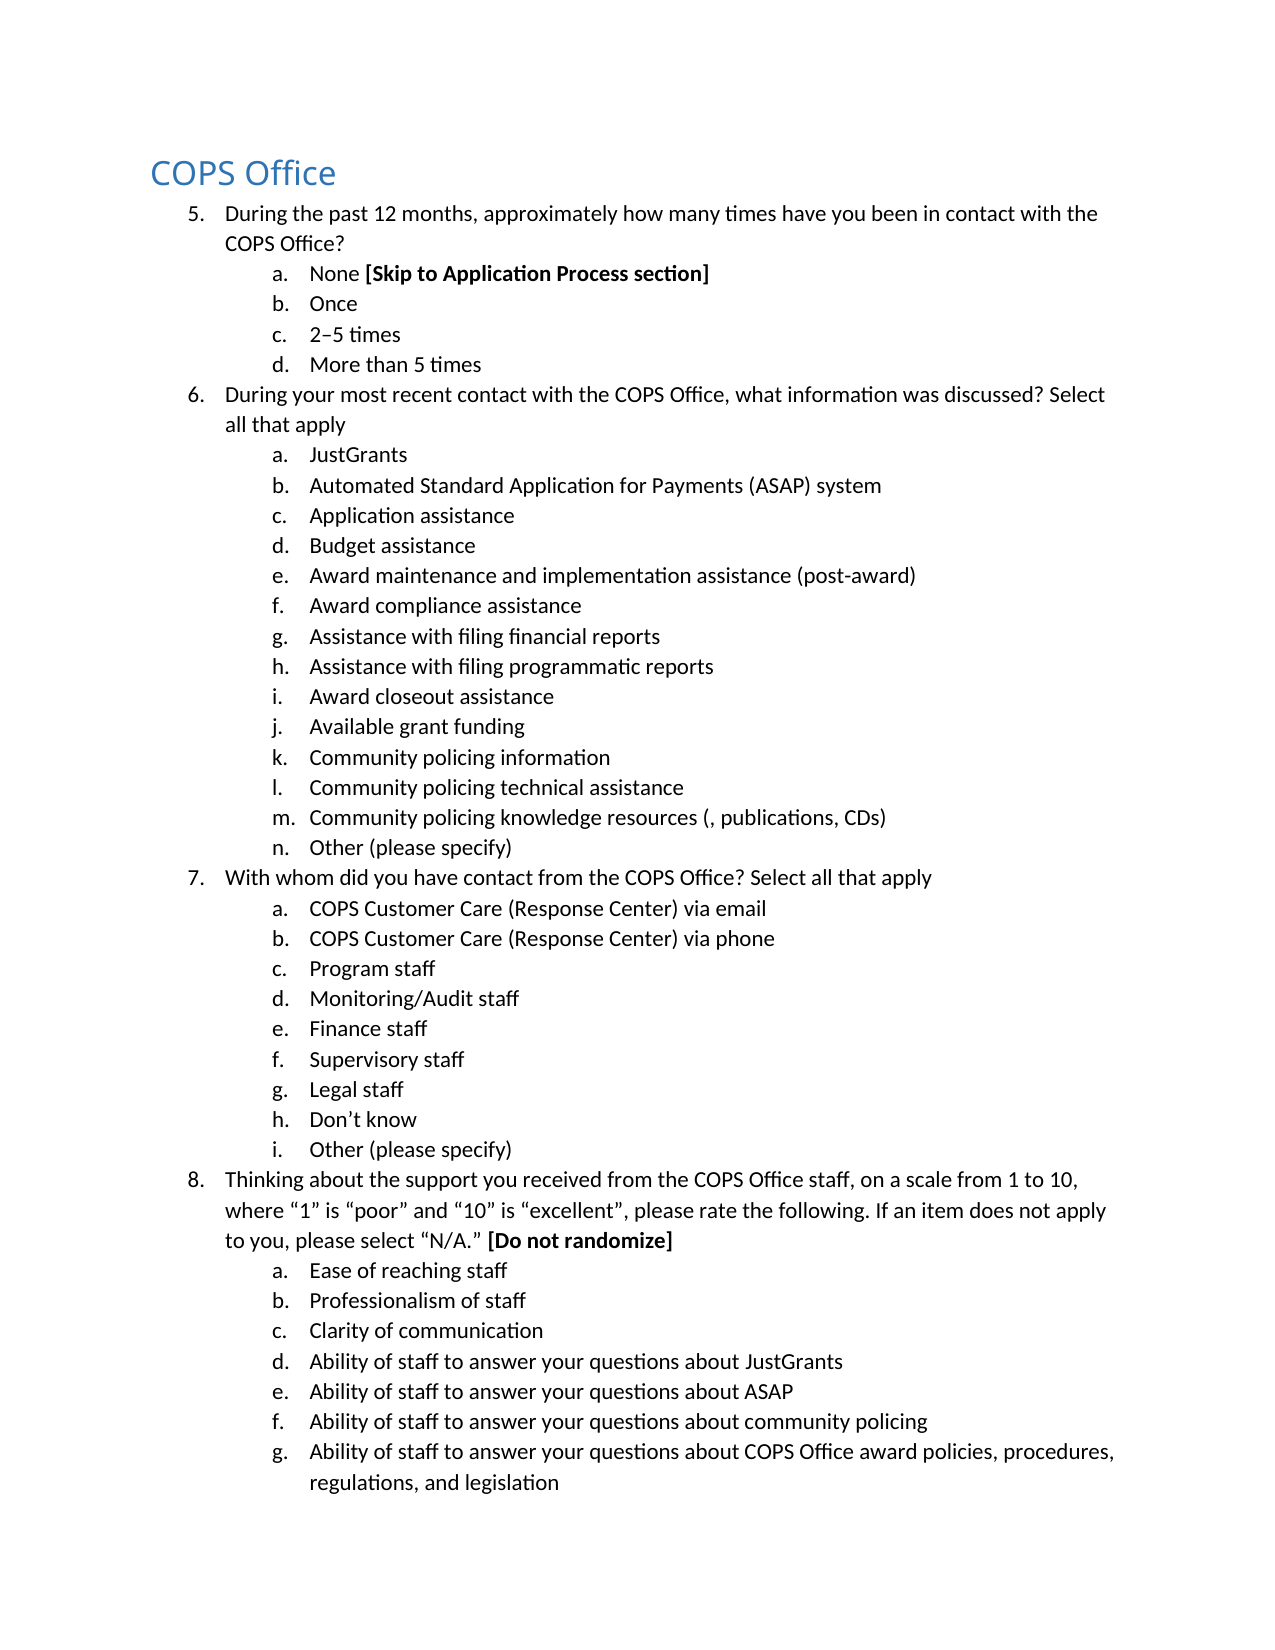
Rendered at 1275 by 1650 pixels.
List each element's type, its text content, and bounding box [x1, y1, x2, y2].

list Program staff [272, 954, 1125, 982]
list Supervisory staff [272, 1045, 1125, 1073]
list Award compliance assistance [272, 592, 1125, 620]
list Once [272, 289, 1125, 318]
list COPS Customer Care (Response Center) via phone [272, 924, 1125, 952]
list Automated Standard Application for Payments (ASAP) system [272, 471, 1125, 499]
list Monitoring/Audit staff [272, 984, 1125, 1012]
list Application assistance [272, 501, 1125, 529]
list Finance staff [272, 1014, 1125, 1043]
list Other (please specify) [272, 1135, 1125, 1163]
list COPS Customer Care (Response Center) via email [272, 894, 1125, 922]
list Other (please specify) [272, 833, 1125, 861]
list None [Skip to Application Process section] [272, 259, 1125, 287]
list Don’t know [272, 1105, 1125, 1133]
list Budget assistance [272, 531, 1125, 559]
list Ability of staff to answer your questions about JustGrants [272, 1347, 1125, 1375]
list Assistance with filing financial reports [272, 622, 1125, 650]
list Professionalism of staff [272, 1286, 1125, 1314]
subtitle COPS Office [150, 150, 1125, 195]
list More than 5 times [272, 350, 1125, 378]
list Ability of staff to answer your questions about community policing [272, 1407, 1125, 1435]
list 2–5 times [272, 320, 1125, 348]
list Award maintenance and implementation assistance (post-award) [272, 561, 1125, 589]
list Available grant funding [272, 712, 1125, 741]
list During your most recent contact with the COPS Office, what information was discussed? Select all that apply [187, 380, 1125, 438]
list With whom did you have contact from the COPS Office? Select all that apply [187, 863, 1125, 892]
list Thinking about the support you received from the COPS Office staff, on a scale from 1 to 10, where “1” is “poor” and “10” is “excellent”, please rate the following. If an item does not apply to you, please select “N/A.” [Do not randomize] [187, 1166, 1125, 1254]
list Ability of staff to answer your questions about COPS Office award policies, procedures, regulations, and legislation [272, 1437, 1125, 1496]
list Legal staff [272, 1075, 1125, 1103]
list Ease of reaching staff [272, 1256, 1125, 1284]
list During the past 12 months, approximately how many times have you been in contact with the COPS Office? [187, 199, 1125, 257]
list JustGrants [272, 441, 1125, 469]
list Clarity of communication [272, 1317, 1125, 1345]
list Community policing knowledge resources (, publications, CDs) [272, 803, 1125, 831]
list Assistance with filing programmatic reports [272, 652, 1125, 680]
list Community policing technical assistance [272, 773, 1125, 801]
list Award closeout assistance [272, 682, 1125, 710]
list Community policing information [272, 743, 1125, 771]
list Ability of staff to answer your questions about ASAP [272, 1377, 1125, 1405]
